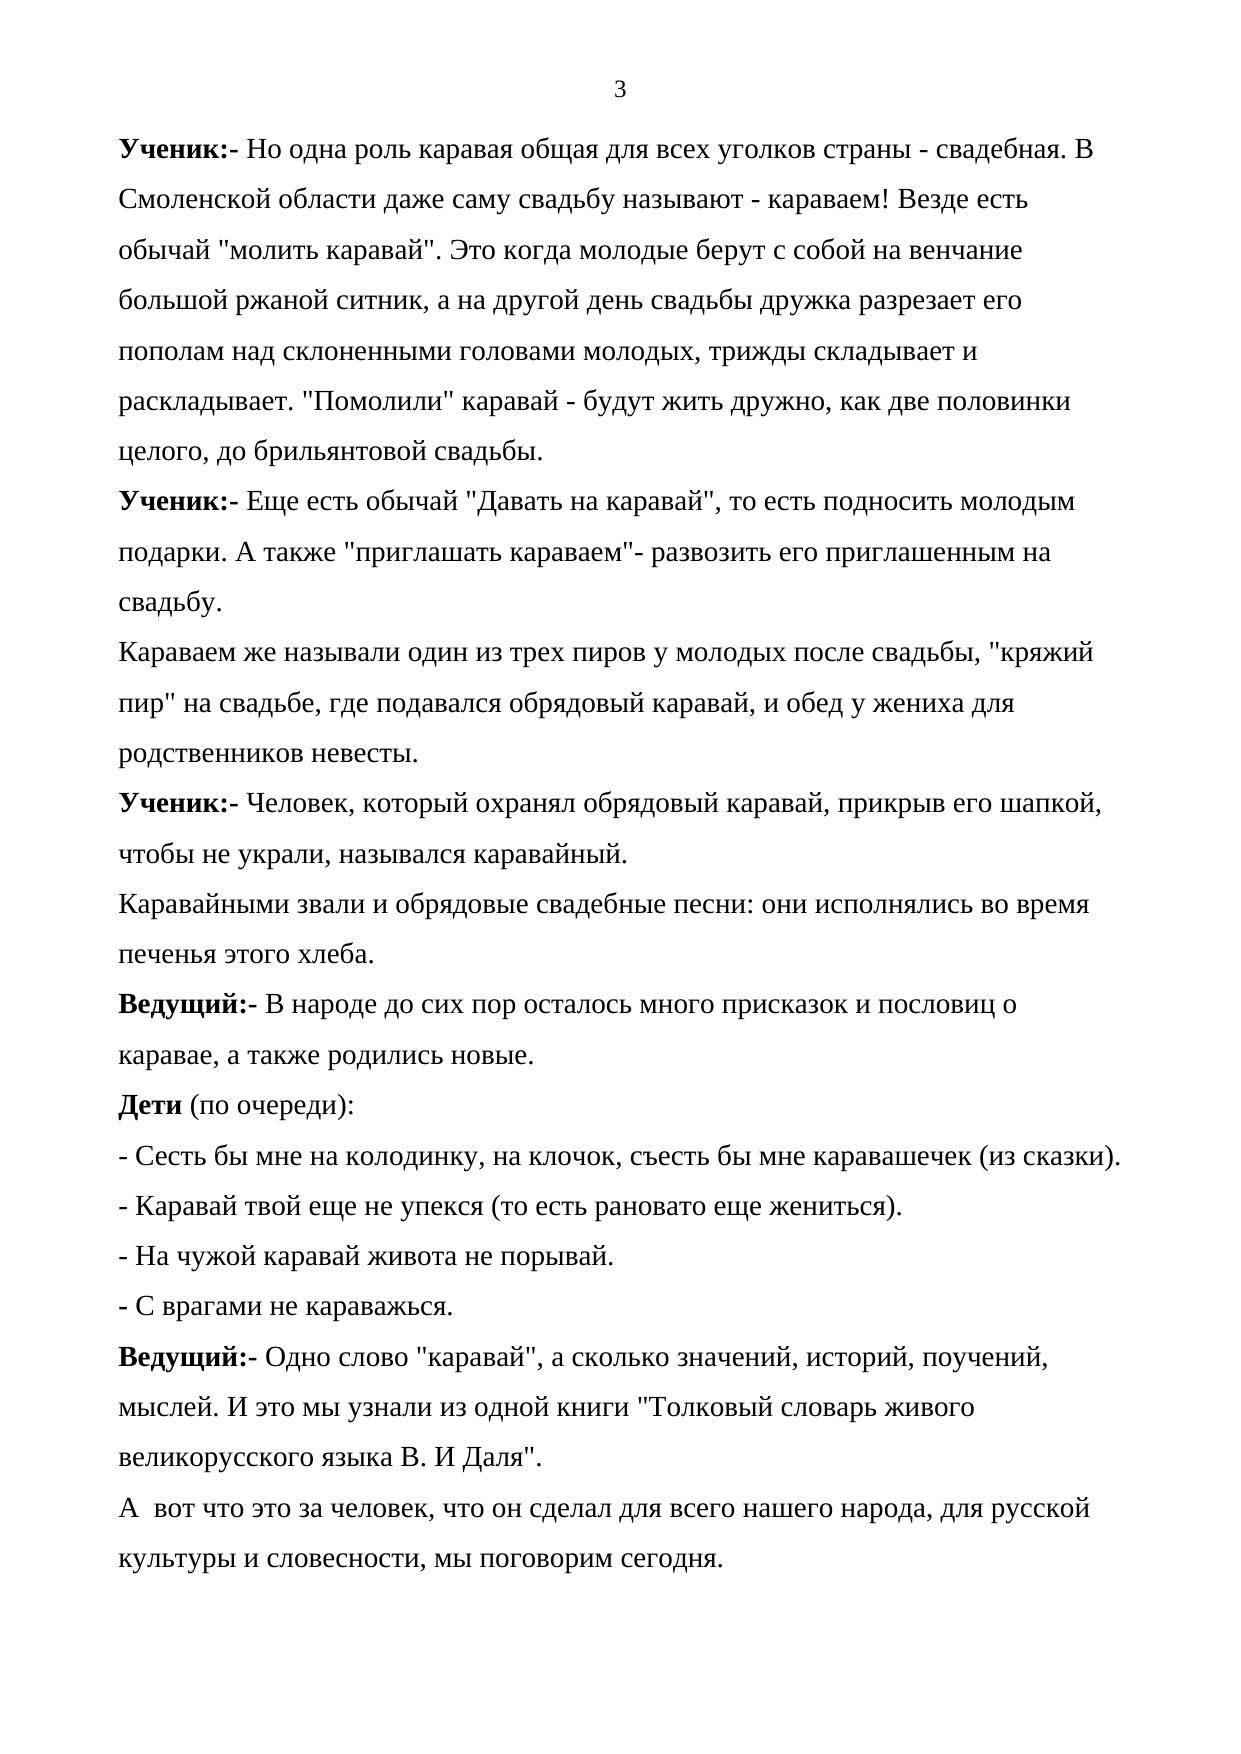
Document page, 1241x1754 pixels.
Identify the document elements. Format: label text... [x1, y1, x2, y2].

text Ученик:- Еще есть обычай "Давать на каравай", то есть подносить молодым подарки. А также "приглашать караваем"- развозить его приглашенным на свадьбу. [118, 483, 1122, 618]
text Ученик:- Но одна роль каравая общая для всех уголков страны - свадебная. В Смоленской области даже саму свадьбу называют - караваем! Везде есть обычай "молить каравай". Это когда молодые берут с собой на венчание большой ржаной ситник, а на другой день свадьбы дружка разрезает его пополам над склоненными головами молодых, трижды складывает и раскладывает. "Помолили" каравай - будут жить дружно, как две половинки целого, до брильянтовой свадьбы. [118, 131, 1122, 467]
text - Каравай твой еще не упекся (то есть рановато еще жениться). [118, 1188, 1122, 1221]
text Ведущий:- Одно слово "каравай", а сколько значений, историй, поучений, мыслей. И это мы узнали из одной книги "Толковый словарь живого великорусского языка В. И Даля". [118, 1339, 1122, 1473]
text Дети (по очереди): [118, 1087, 1122, 1121]
text - С врагами не караважься. [118, 1288, 1122, 1322]
text Каравайными звали и обрядовые свадебные песни: они исполнялись во время печенья этого хлеба. [118, 886, 1122, 970]
text Ученик:- Человек, который охранял обрядовый каравай, прикрыв его шапкой, чтобы не украли, назывался каравайный. [118, 785, 1122, 869]
text Караваем же называли один из трех пиров у молодых после свадьбы, "кряжий пир" на свадьбе, где подавался обрядовый каравай, и обед у жениха для родственников невесты. [118, 634, 1122, 769]
text - Сесть бы мне на колодинку, на клочок, съесть бы мне каравашечек (из сказки). [118, 1138, 1122, 1171]
text А вот что это за человек, что он сделал для всего нашего народа, для русской культуры и словесности, мы поговорим сегодня. [118, 1490, 1122, 1574]
text - На чужой каравай живота не порывай. [118, 1238, 1122, 1272]
text Ведущий:- В народе до сих пор осталось много присказок и пословиц о каравае, а также родились новые. [118, 987, 1122, 1071]
